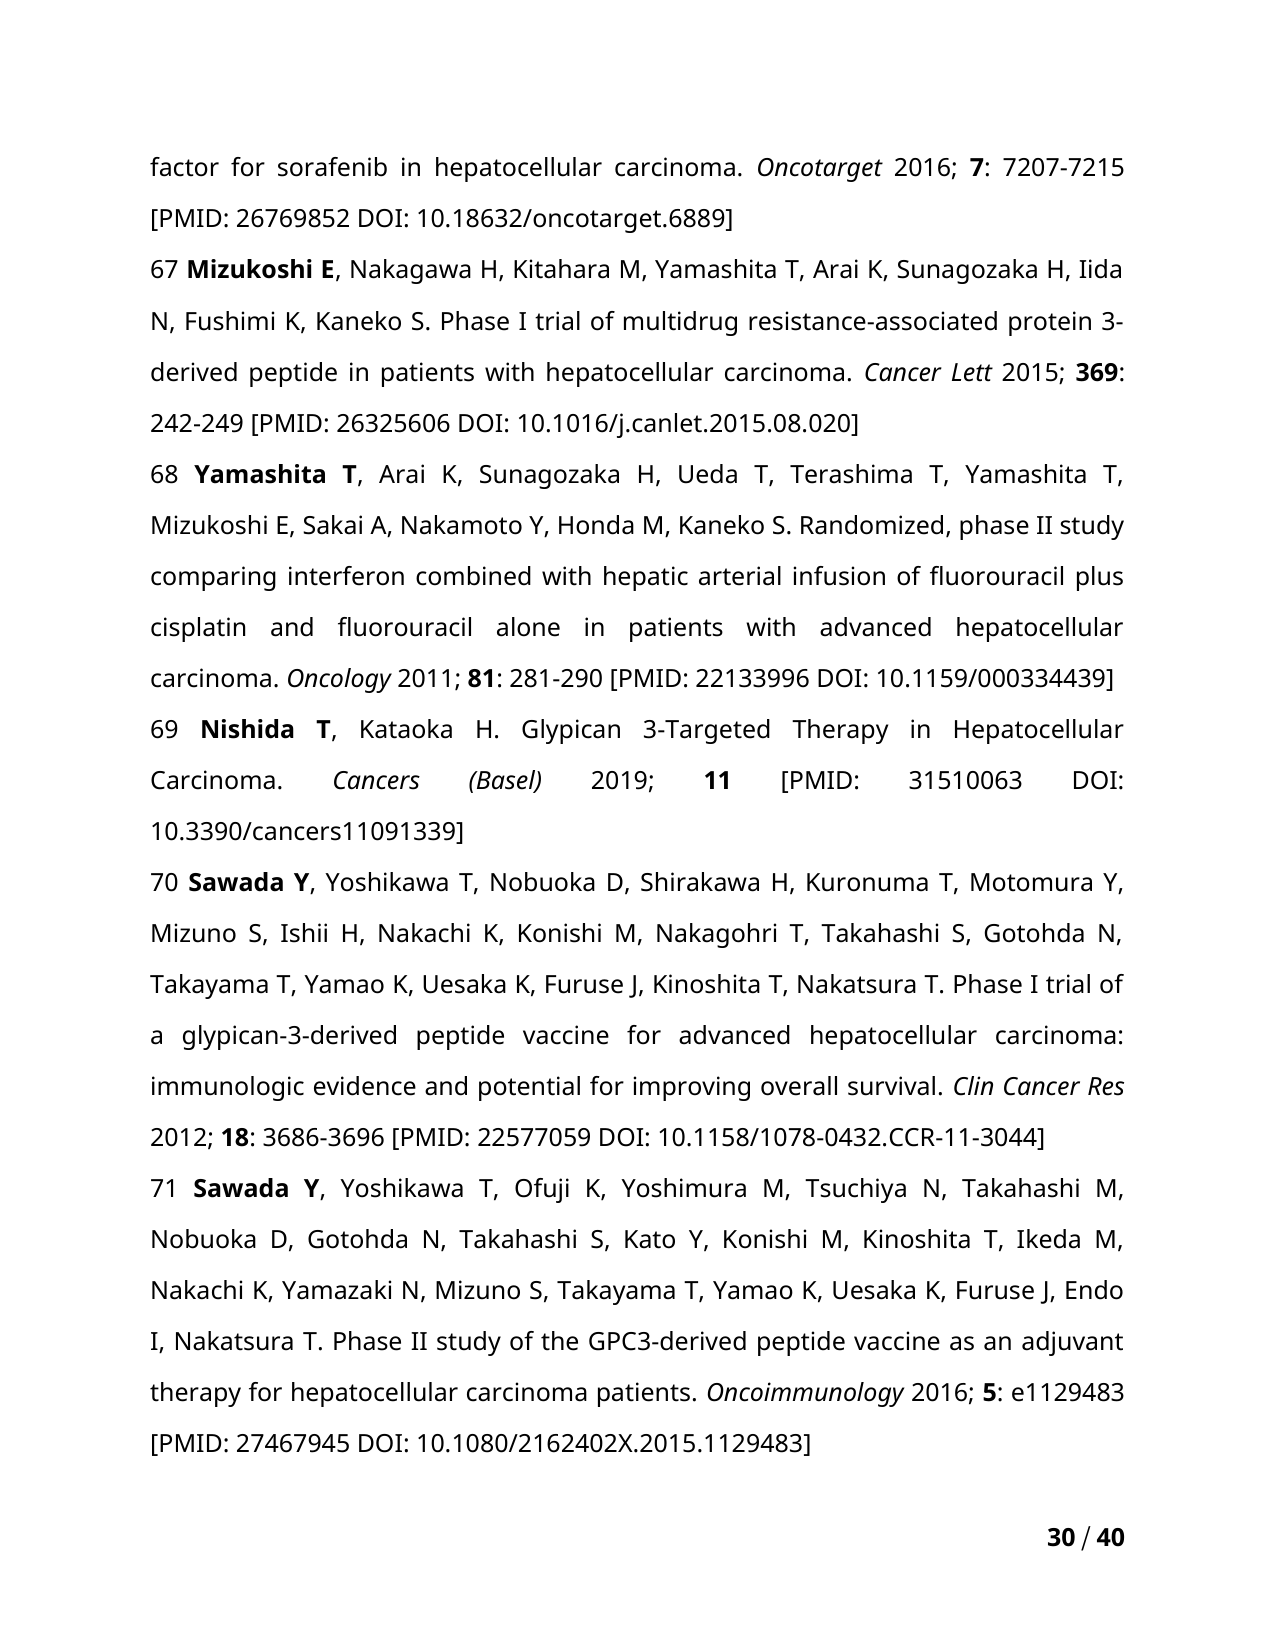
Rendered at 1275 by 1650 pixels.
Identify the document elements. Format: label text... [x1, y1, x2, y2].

text 69 Nishida T, Kataoka H. Glypican 3-Targeted Therapy in Hepatocellular Carcinoma. Cancers (Basel) 2019; 11 [PMID: 31510063 DOI: 10.3390/cancers11091339] [150, 711, 1125, 848]
text 68 Yamashita T, Arai K, Sunagozaka H, Ueda T, Terashima T, Yamashita T, Mizukoshi E, Sakai A, Nakamoto Y, Honda M, Kaneko S. Randomized, phase II study comparing interferon combined with hepatic arterial infusion of fluorouracil plus cisplatin and fluorouracil alone in patients with advanced hepatocellular carcinoma. Oncology 2011; 81: 281-290 [PMID: 22133996 DOI: 10.1159/000334439] [150, 456, 1125, 694]
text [150, 150, 1125, 235]
text 67 Mizukoshi E, Nakagawa H, Kitahara M, Yamashita T, Arai K, Sunagozaka H, Iida N, Fushimi K, Kaneko S. Phase I trial of multidrug resistance-associated protein 3-derived peptide in patients with hepatocellular carcinoma. Cancer Lett 2015; 369: 242-249 [PMID: 26325606 DOI: 10.1016/j.canlet.2015.08.020] [150, 252, 1125, 439]
text 70 Sawada Y, Yoshikawa T, Nobuoka D, Shirakawa H, Kuronuma T, Motomura Y, Mizuno S, Ishii H, Nakachi K, Konishi M, Nakagohri T, Takahashi S, Gotohda N, Takayama T, Yamao K, Uesaka K, Furuse J, Kinoshita T, Nakatsura T. Phase I trial of a glypican-3-derived peptide vaccine for advanced hepatocellular carcinoma: immunologic evidence and potential for improving overall survival. Clin Cancer Res 2012; 18: 3686-3696 [PMID: 22577059 DOI: 10.1158/1078-0432.CCR-11-3044] [150, 864, 1125, 1154]
text 71 Sawada Y, Yoshikawa T, Ofuji K, Yoshimura M, Tsuchiya N, Takahashi M, Nobuoka D, Gotohda N, Takahashi S, Kato Y, Konishi M, Kinoshita T, Ikeda M, Nakachi K, Yamazaki N, Mizuno S, Takayama T, Yamao K, Uesaka K, Furuse J, Endo I, Nakatsura T. Phase II study of the GPC3-derived peptide vaccine as an adjuvant therapy for hepatocellular carcinoma patients. Oncoimmunology 2016; 5: e1129483 [PMID: 27467945 DOI: 10.1080/2162402X.2015.1129483] [150, 1171, 1125, 1460]
